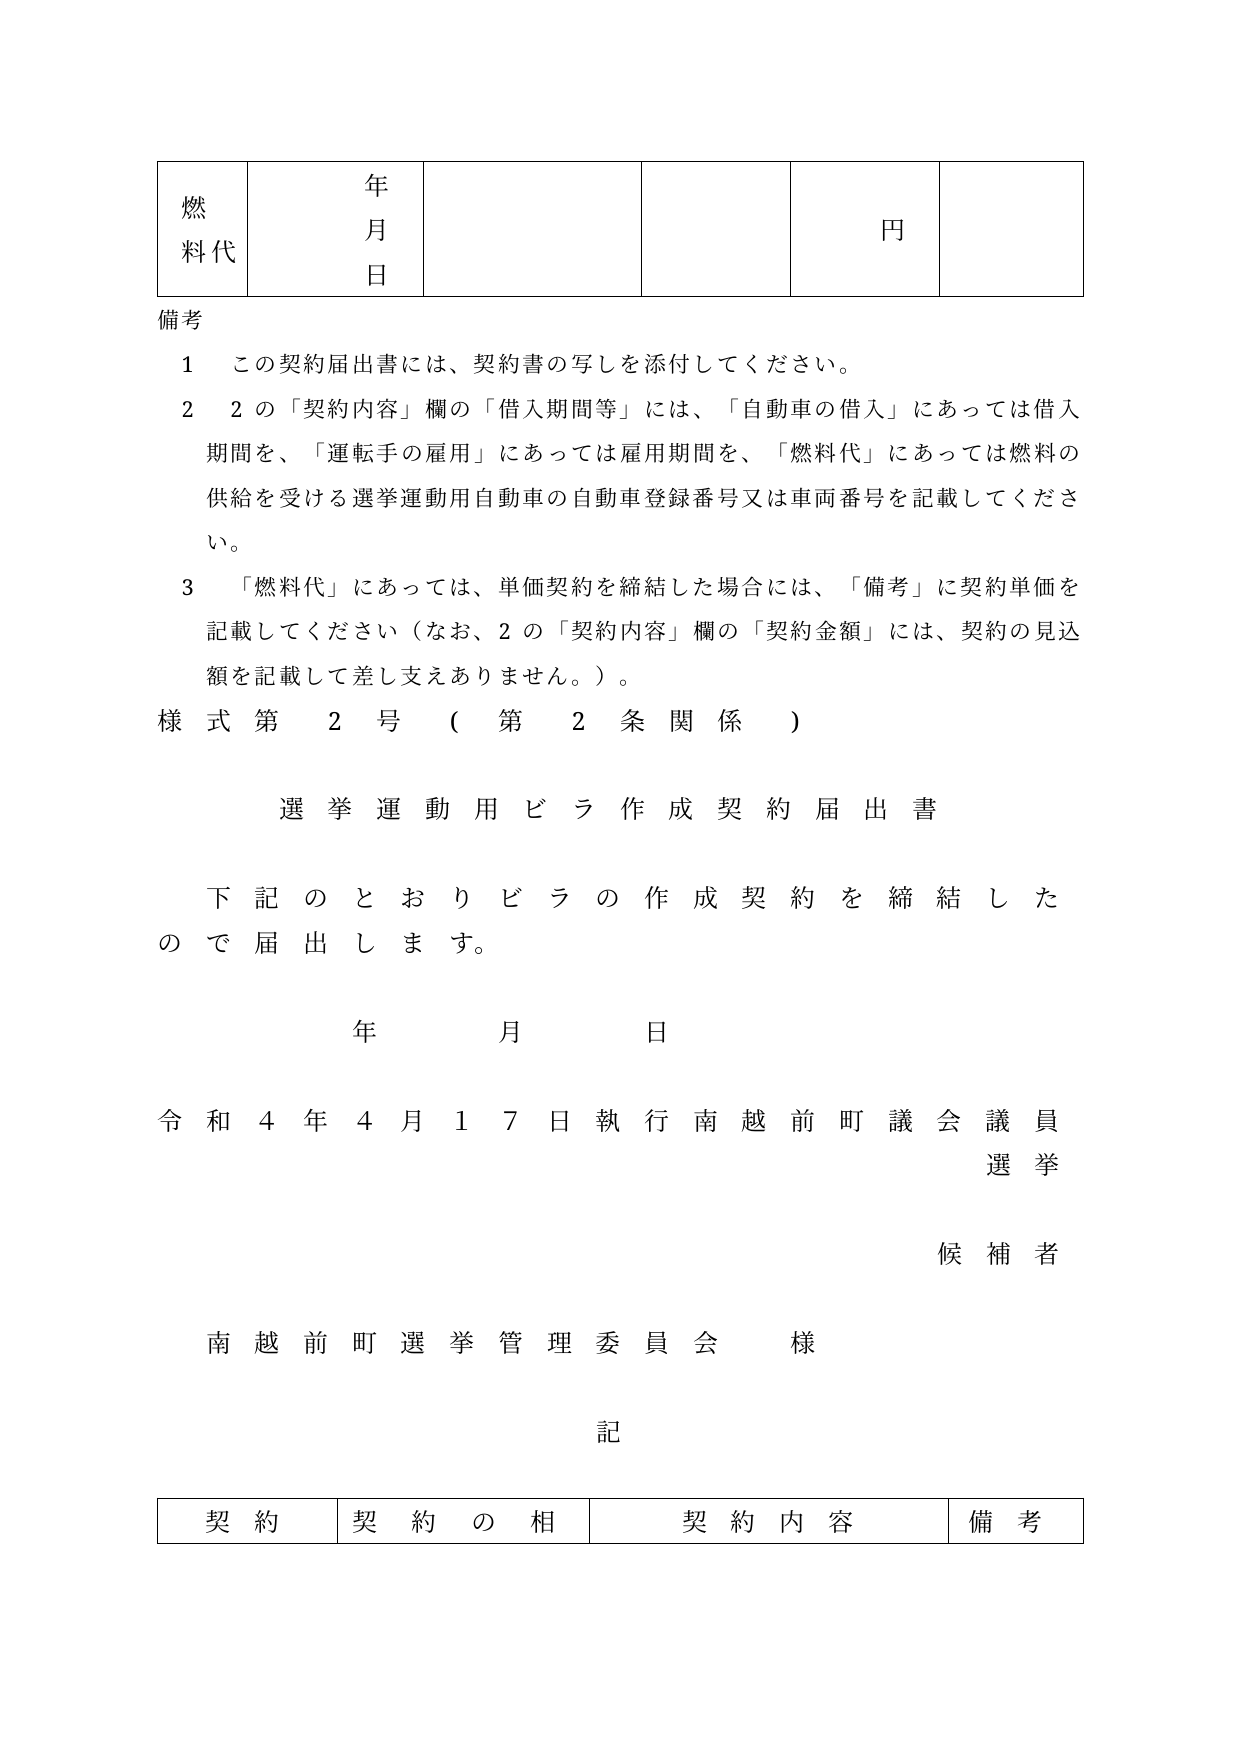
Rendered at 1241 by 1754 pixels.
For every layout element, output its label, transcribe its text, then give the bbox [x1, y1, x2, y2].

table_cell [642, 162, 790, 296]
table_cell 燃料代 [158, 162, 247, 296]
table_cell 円 [791, 162, 939, 296]
table_header 備考 [949, 1499, 1083, 1543]
text 2 2の「契約内容」欄の「借入期間等」には、「自動車の借入」にあっては借入期間を、「運転手の雇用」にあっては雇用期間を、「燃料代」にあっては燃料の供給を受ける選挙運動用自動車の自動車登録番号又は車両番号を記載してください。 [157, 386, 1083, 563]
text 様式第2号(第2条関係) [157, 697, 1083, 741]
table_cell 年 月 日 [248, 162, 423, 296]
text 下記のとおりビラの作成契約を締結したので届出します。 [157, 875, 1083, 964]
text 南越前町選挙管理委員会 様 [157, 1320, 1083, 1364]
text 記 [157, 1409, 1083, 1453]
table_header 契約内容 [590, 1499, 948, 1543]
text 1 この契約届出書には、契約書の写しを添付してください。 [157, 341, 1083, 386]
text 令和４年４月１７日執行南越前町議会議員選挙 [157, 1097, 1083, 1186]
table_header 契約年月日 [158, 1499, 337, 1543]
text 候補者 [157, 1231, 1083, 1275]
table_cell [940, 162, 1083, 296]
text 選挙運動用ビラ作成契約届出書 [157, 786, 1083, 830]
text 年 月 日 [157, 1008, 1083, 1053]
text 3 「燃料代」にあっては、単価契約を締結した場合には、「備考」に契約単価を記載してください（なお、2の「契約内容」欄の「契約金額」には、契約の見込額を記載して差し支えありません。）。 [157, 563, 1083, 697]
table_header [338, 1499, 589, 1543]
text 備考 [157, 297, 1083, 341]
table_cell [424, 162, 641, 296]
